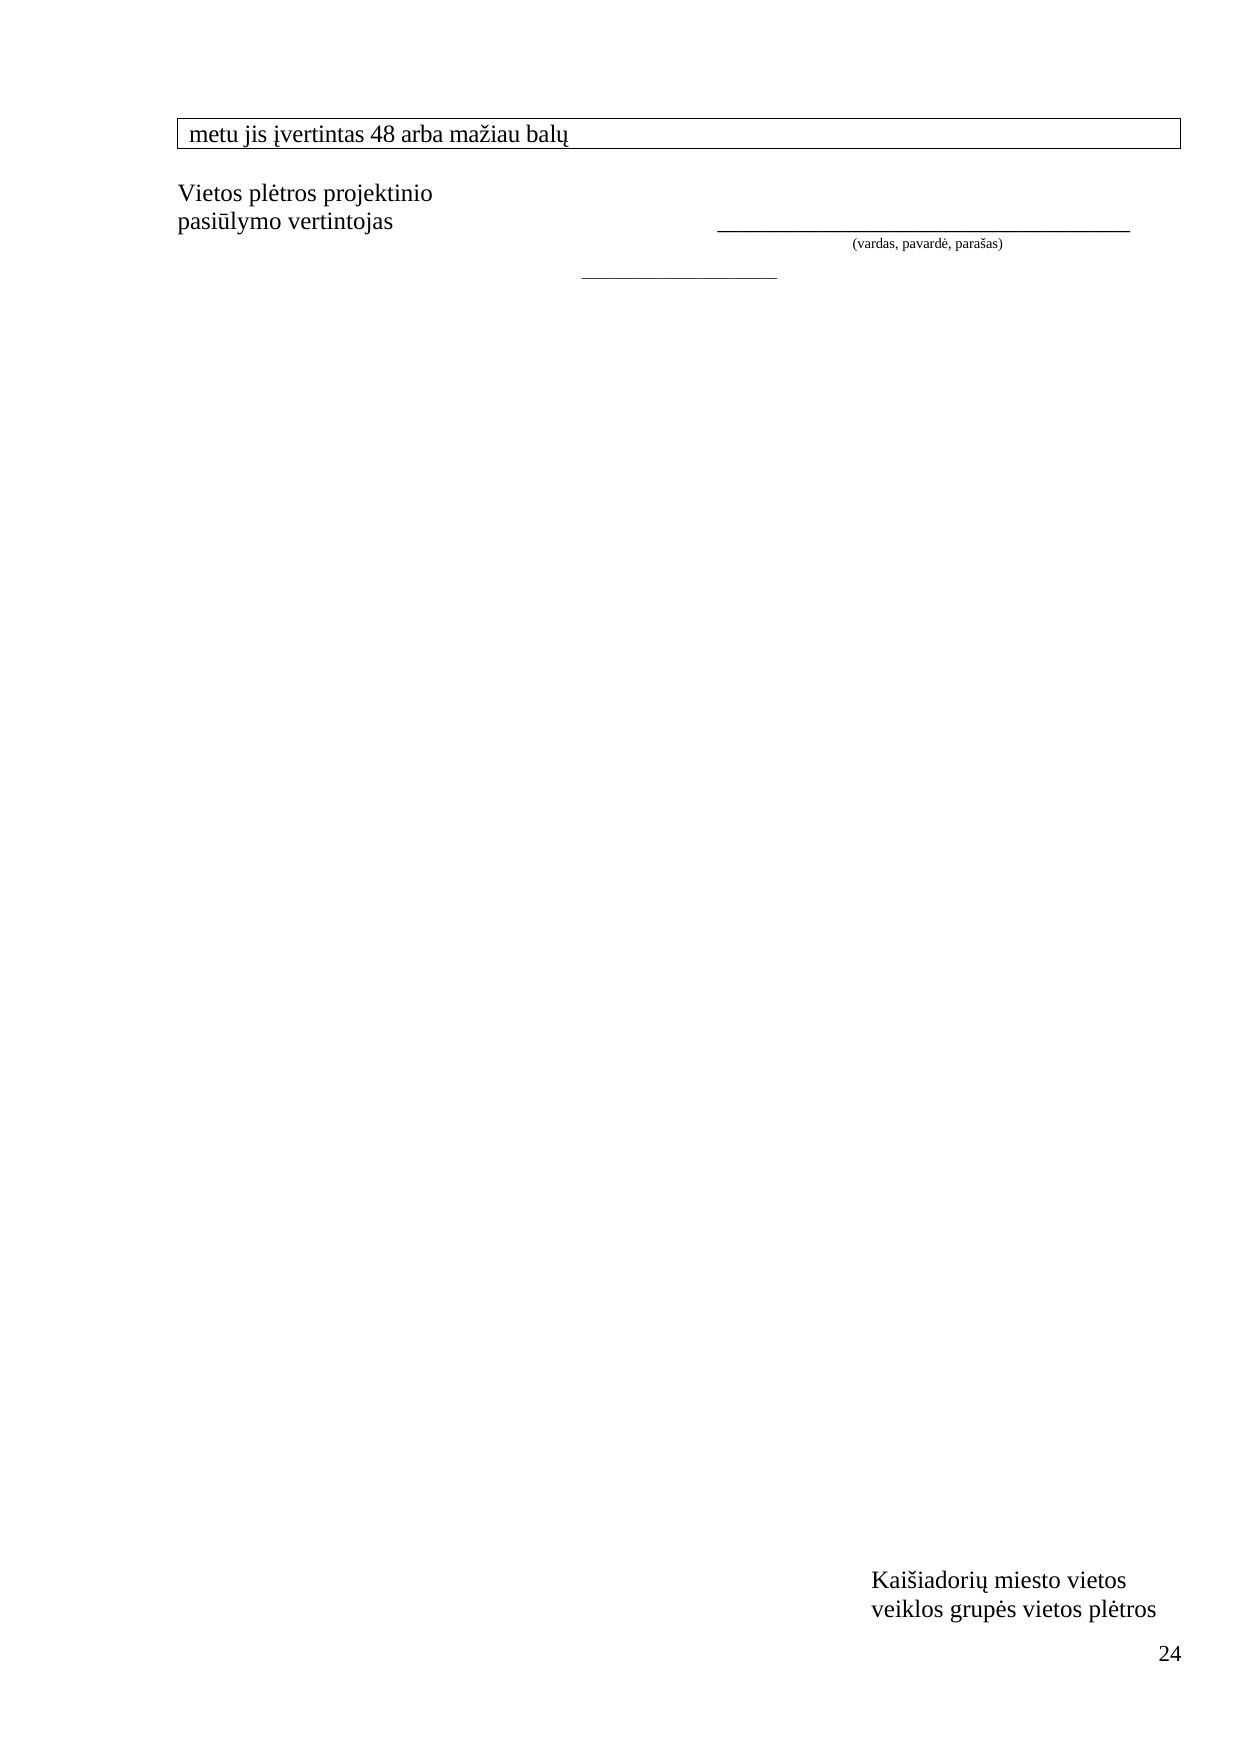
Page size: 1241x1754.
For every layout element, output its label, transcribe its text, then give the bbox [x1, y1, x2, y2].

text pasiūlymo vertintojas _________________________________ (vardas, pavardė, parašas) [177, 206, 1181, 264]
text Vietos plėtros projektinio [177, 178, 1181, 206]
text ___________________________ [177, 264, 1181, 293]
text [1127, 1565, 1181, 1623]
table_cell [178, 119, 1180, 148]
